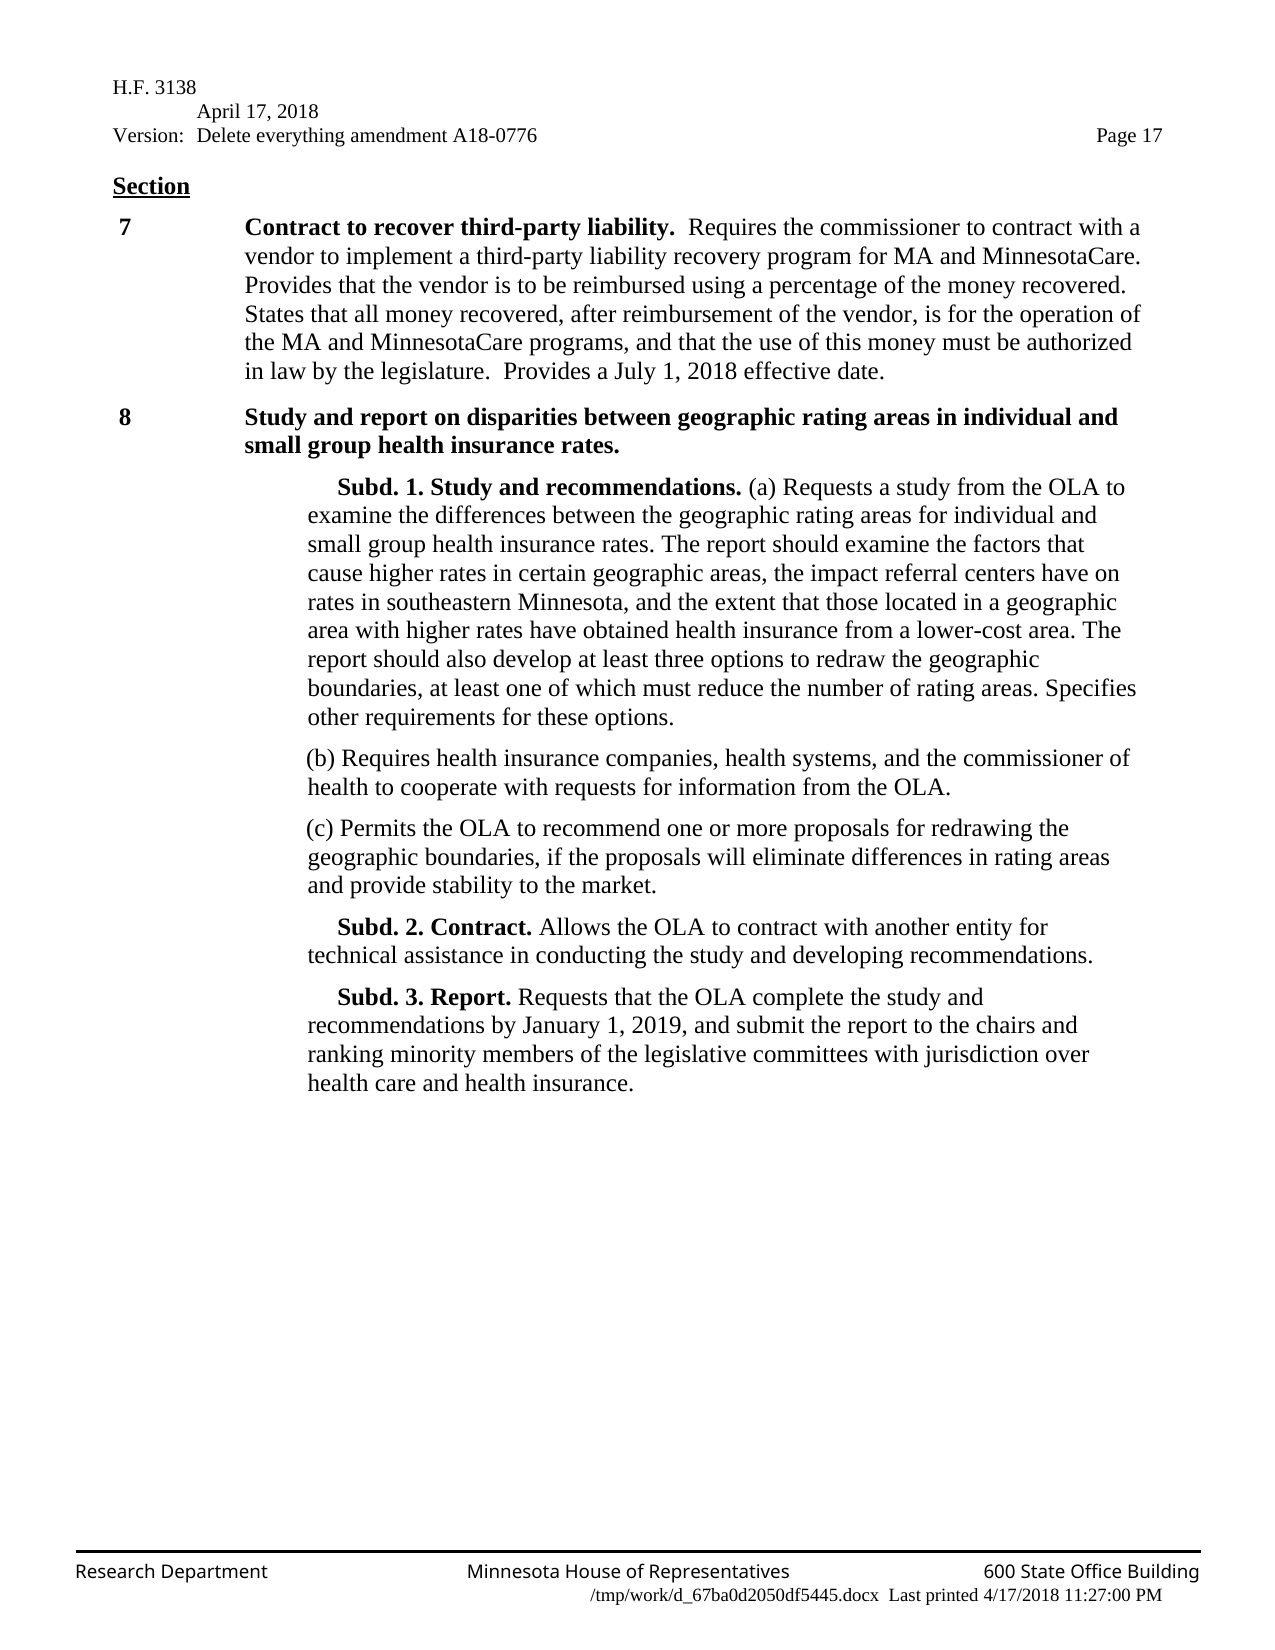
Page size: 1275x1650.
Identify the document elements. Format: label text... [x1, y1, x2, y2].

table_cell Study and report on disparities between geographic rating areas in individual and small group health insurance rates. Subd. 1. Study and recommendations. (a) Requests a study from the OLA to examine the differences between the geographic rating areas for individual and small group health insurance rates. The report should examine the factors that cause higher rates in certain geographic areas, the impact referral centers have on rates in southeastern Minnesota, and the extent that those located in a geographic area with higher rates have obtained health insurance from a lower-cost area. The report should also develop at least three options to redraw the geographic boundaries, at least one of which must reduce the number of rating areas. Specifies other requirements for these options. (b) Requires health insurance companies, health systems, and the commissioner of health to cooperate with requests for information from the OLA. (c) Permits the OLA to recommend one or more proposals for redrawing the geographic boundaries, if the proposals will eliminate differences in rating areas and provide stability to the market. Subd. 2. Contract. Allows the OLA to contract with another entity for technical assistance in conducting the study and developing recommendations. Subd. 3. Report. Requests that the OLA complete the study and recommendations by January 1, 2019, and submit the report to the chairs and ranking minority members of the legislative committees with jurisdiction over health care and health insurance. [238, 402, 1185, 1109]
table_cell [113, 402, 238, 1109]
table_cell [113, 213, 238, 402]
table_cell Contract to recover third-party liability. Requires the commissioner to contract with a vendor to implement a third-party liability recovery program for MA and MinnesotaCare. Provides that the vendor is to be reimbursed using a percentage of the money recovered. States that all money recovered, after reimbursement of the vendor, is for the operation of the MA and MinnesotaCare programs, and that the use of this money must be authorized in law by the legislature. Provides a July 1, 2018 effective date. [238, 213, 1185, 402]
